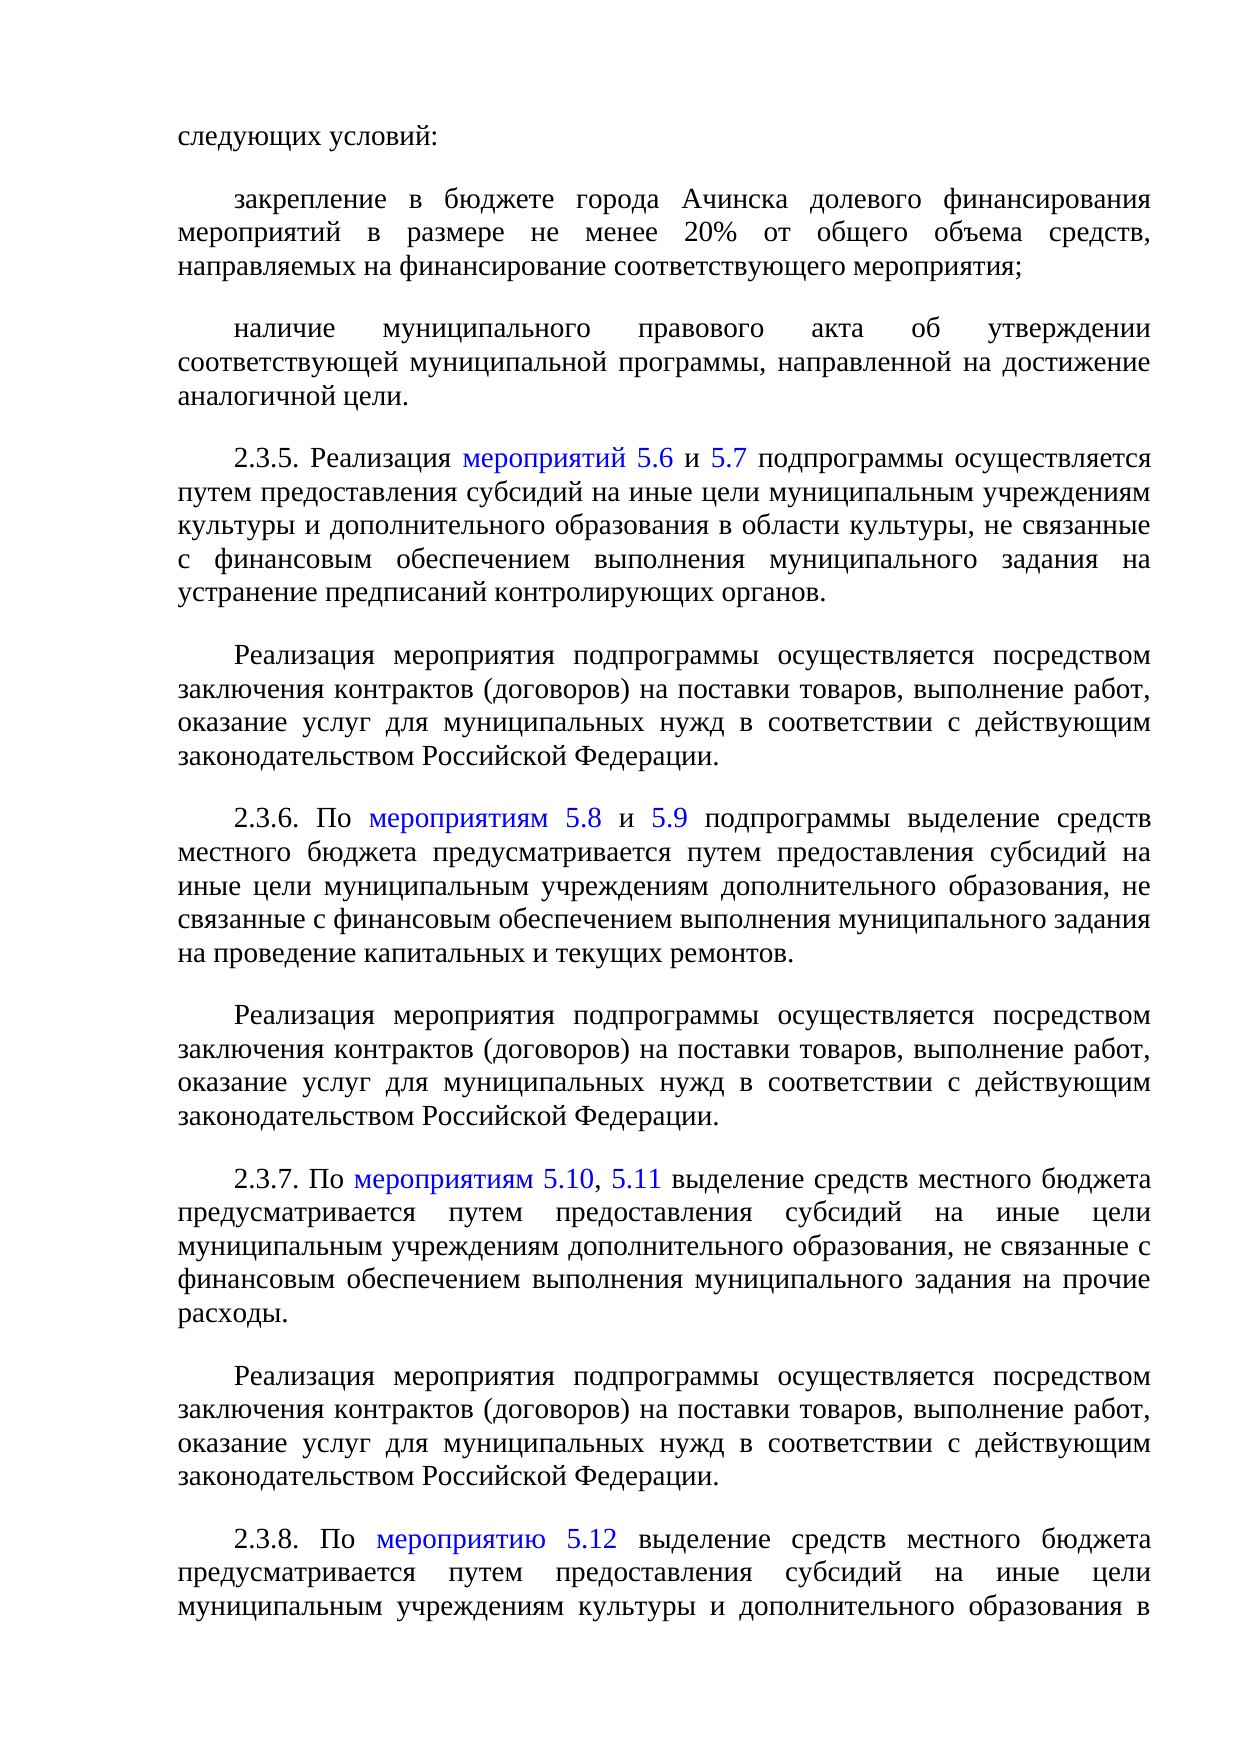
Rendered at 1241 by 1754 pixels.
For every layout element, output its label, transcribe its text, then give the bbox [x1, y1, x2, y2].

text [177, 1521, 1152, 1622]
text 2.3.5. Реализация мероприятий 5.6 и 5.7 подпрограммы осуществляется путем предоставления субсидий на иные цели муниципальным учреждениям культуры и дополнительного образования в области культуры, не связанные с финансовым обеспечением выполнения муниципального задания на устранение предписаний контролирующих органов. [177, 440, 1152, 608]
text наличие муниципального правового акта об утверждении соответствующей муниципальной программы, направленной на достижение аналогичной цели. [177, 311, 1152, 411]
text 2.3.7. По мероприятиям 5.10, 5.11 выделение средств местного бюджета предусматривается путем предоставления субсидий на иные цели муниципальным учреждениям дополнительного образования, не связанные с финансовым обеспечением выполнения муниципального задания на прочие расходы. [177, 1161, 1152, 1328]
text 2.3.6. По мероприятиям 5.8 и 5.9 подпрограммы выделение средств местного бюджета предусматривается путем предоставления субсидий на иные цели муниципальным учреждениям дополнительного образования, не связанные с финансовым обеспечением выполнения муниципального задания на проведение капитальных и текущих ремонтов. [177, 801, 1152, 968]
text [177, 118, 1152, 152]
text закрепление в бюджете города Ачинска долевого финансирования мероприятий в размере не менее 20% от общего объема средств, направляемых на финансирование соответствующего мероприятия; [177, 181, 1152, 281]
